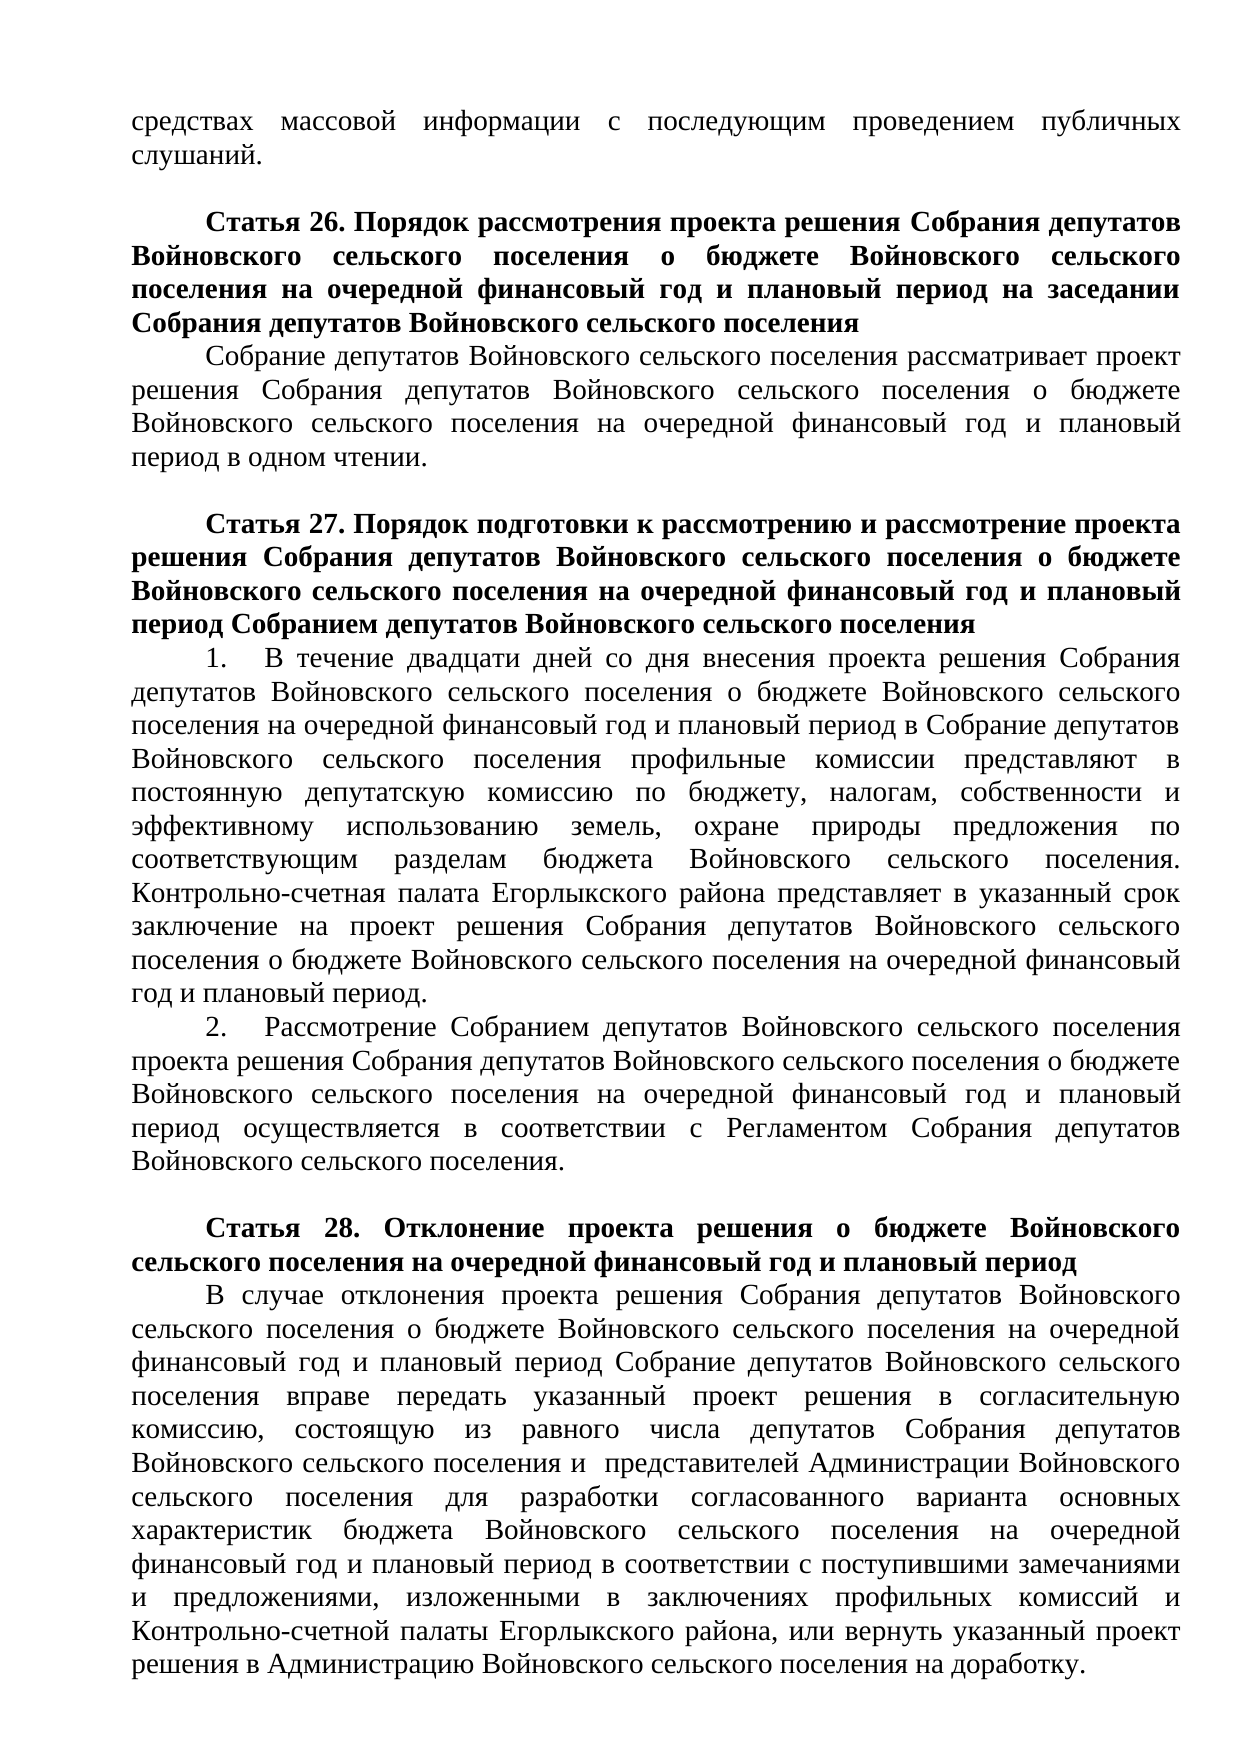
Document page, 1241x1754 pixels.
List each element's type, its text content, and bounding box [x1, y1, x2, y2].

list Рассмотрение Собранием депутатов Войновского сельского поселения проекта решения Собрания депутатов Войновского сельского поселения о бюджете Войновского сельского поселения на очередной финансовый год и плановый период осуществляется в соответствии с Регламентом Собрания депутатов Войновского сельского поселения. [131, 1009, 1181, 1177]
text Собрание депутатов Войновского сельского поселения рассматривает проект решения Собрания депутатов Войновского сельского поселения о бюджете Войновского сельского поселения на очередной финансовый год и плановый период в одном чтении. [131, 338, 1181, 472]
text Статья 28. Отклонение проекта решения о бюджете Войновского сельского поселения на очередной финансовый год и плановый период [131, 1210, 1181, 1277]
list В течение двадцати дней со дня внесения проекта решения Собрания депутатов Войновского сельского поселения о бюджете Войновского сельского поселения на очередной финансовый год и плановый период в Собрание депутатов Войновского сельского поселения профильные комиссии представляют в постоянную депутатскую комиссию по бюджету, налогам, собственности и эффективному использованию земель, охране природы предложения по соответствующим разделам бюджета Войновского сельского поселения. Контрольно-счетная палата Егорлыкского района представляет в указанный срок заключение на проект решения Собрания депутатов Войновского сельского поселения о бюджете Войновского сельского поселения на очередной финансовый год и плановый период. [131, 640, 1181, 1009]
text В случае отклонения проекта решения Собрания депутатов Войновского сельского поселения о бюджете Войновского сельского поселения на очередной финансовый год и плановый период Собрание депутатов Войновского сельского поселения вправе передать указанный проект решения в согласительную комиссию, состоящую из равного числа депутатов Собрания депутатов Войновского сельского поселения и представителей Администрации Войновского сельского поселения для разработки согласованного варианта основных характеристик бюджета Войновского сельского поселения на очередной финансовый год и плановый период в соответствии с поступившими замечаниями и предложениями, изложенными в заключениях профильных комиссий и Контрольно-счетной палаты Егорлыкского района, или вернуть указанный проект решения в Администрацию Войновского сельского поселения на доработку. [131, 1277, 1181, 1680]
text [131, 103, 1181, 171]
text Статья 27. Порядок подготовки к рассмотрению и рассмотрение проекта решения Собрания депутатов Войновского сельского поселения о бюджете Войновского сельского поселения на очередной финансовый год и плановый период Собранием депутатов Войновского сельского поселения [131, 506, 1181, 640]
text Статья 26. Порядок рассмотрения проекта решения Собрания депутатов Войновского сельского поселения о бюджете Войновского сельского поселения на очередной финансовый год и плановый период на заседании Собрания депутатов Войновского сельского поселения [131, 204, 1181, 338]
